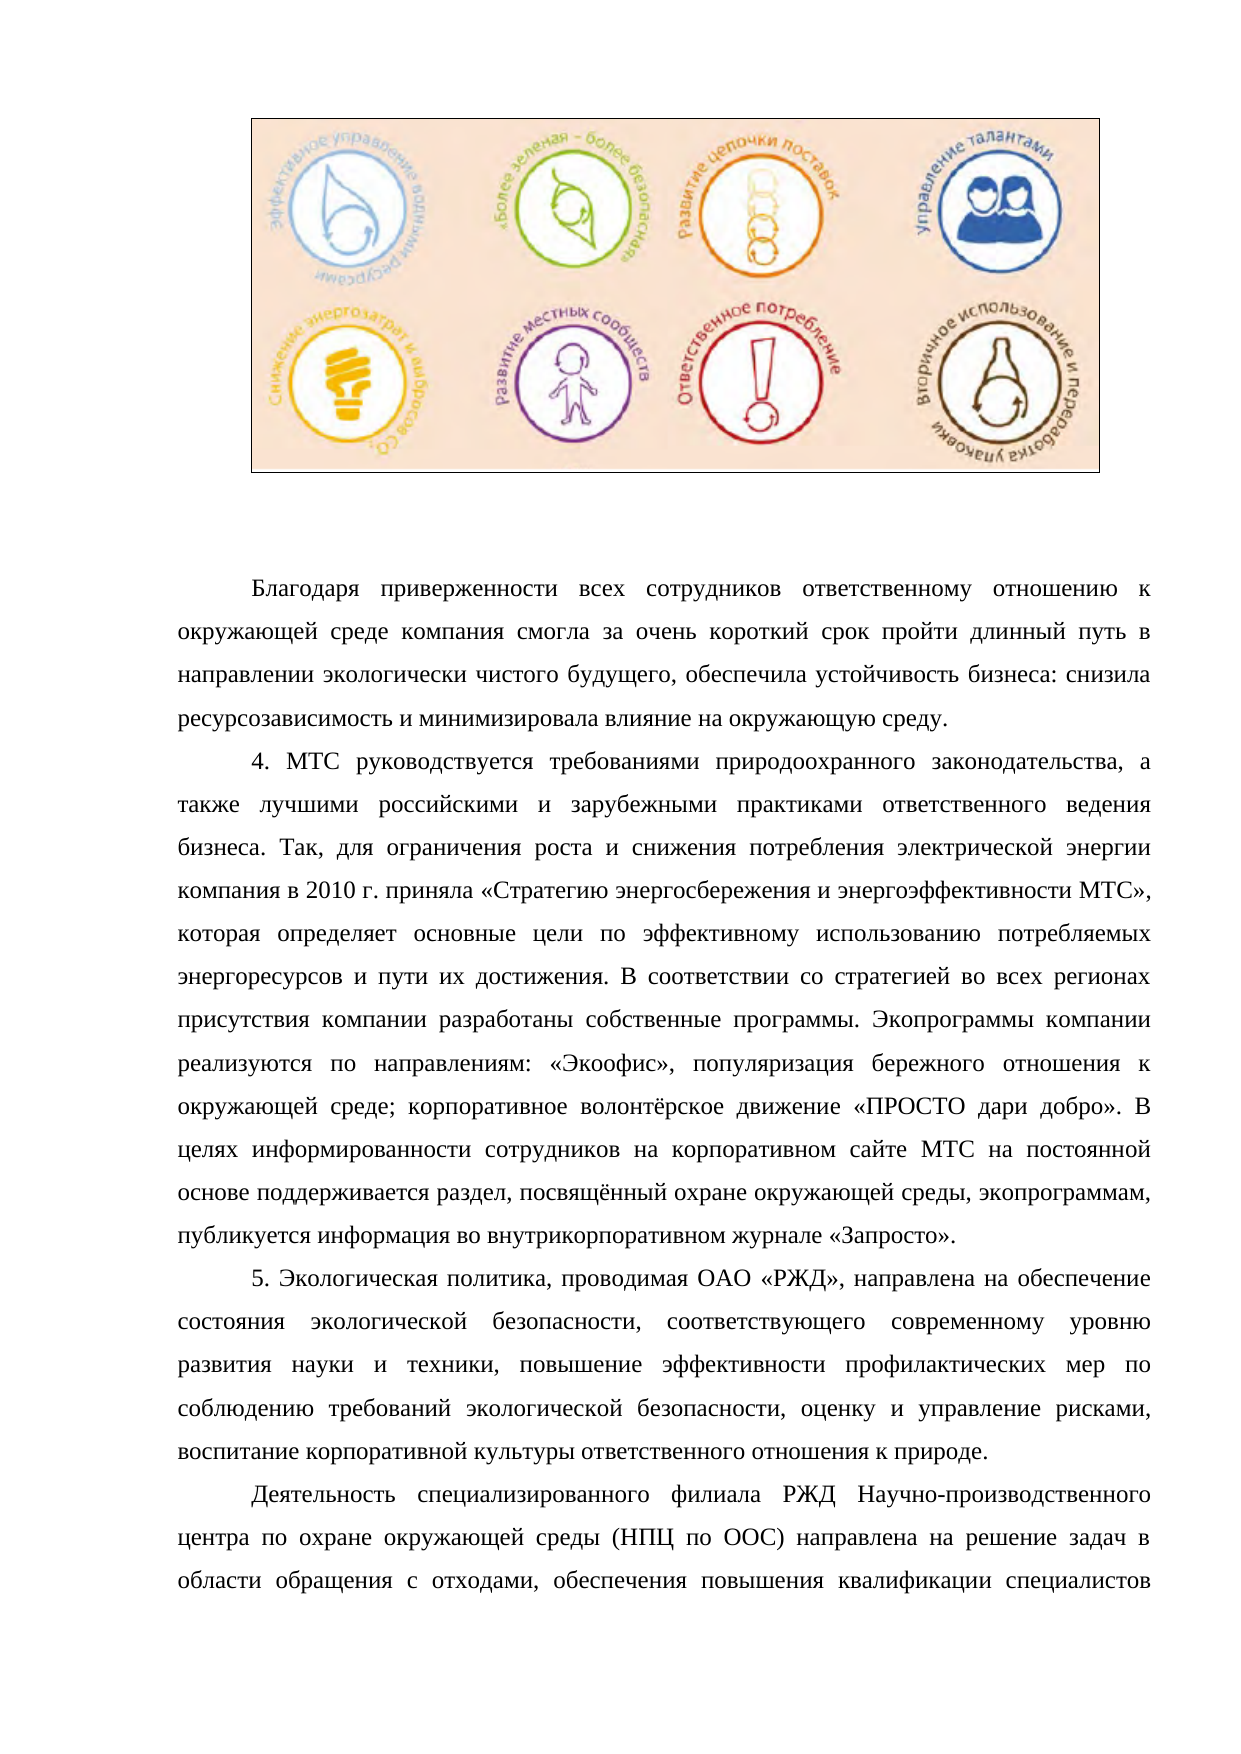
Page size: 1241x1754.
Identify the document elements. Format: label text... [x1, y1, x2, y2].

text 4. МТС руководствуется требованиями природоохранного законодательства, а также лучшими российскими и зарубежными практиками ответственного ведения бизнеса. Так, для ограничения роста и снижения потребления электрической энергии компания в 2010 г. приняла «Стратегию энергосбережения и энергоэффективности МТС», которая определяет основные цели по эффективному использованию потребляемых энергоресурсов и пути их достижения. В соответствии со стратегией во всех регионах присутствия компании разработаны собственные программы. Экопрограммы компании реализуются по направлениям: «Экоофис», популяризация бережного отношения к окружающей среде; корпоративное волонтёрское движение «ПРОСТО дари добро». В целях информированности сотрудников на корпоративном сайте МТС на постоянной основе поддерживается раздел, посвящённый охране окружающей среды, экопрограммам, публикуется информация во внутрикорпоративном журнале «Запросто». [177, 746, 1152, 1249]
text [177, 1479, 1152, 1594]
text Благодаря приверженности всех сотрудников ответственному отношению к окружающей среде компания смогла за очень короткий срок пройти длинный путь в направлении экологически чистого будущего, обеспечила устойчивость бизнеса: снизила ресурсозависимость и минимизировала влияние на окружающую среду. [177, 573, 1152, 731]
text 5. Экологическая политика, проводимая ОАО «РЖД», направлена на обеспечение состояния экологической безопасности, соответствующего современному уровню развития науки и техники, повышение эффективности профилактических мер по соблюдению требований экологической безопасности, оценку и управление рисками, воспитание корпоративной культуры ответственного отношения к природе. [177, 1263, 1152, 1464]
